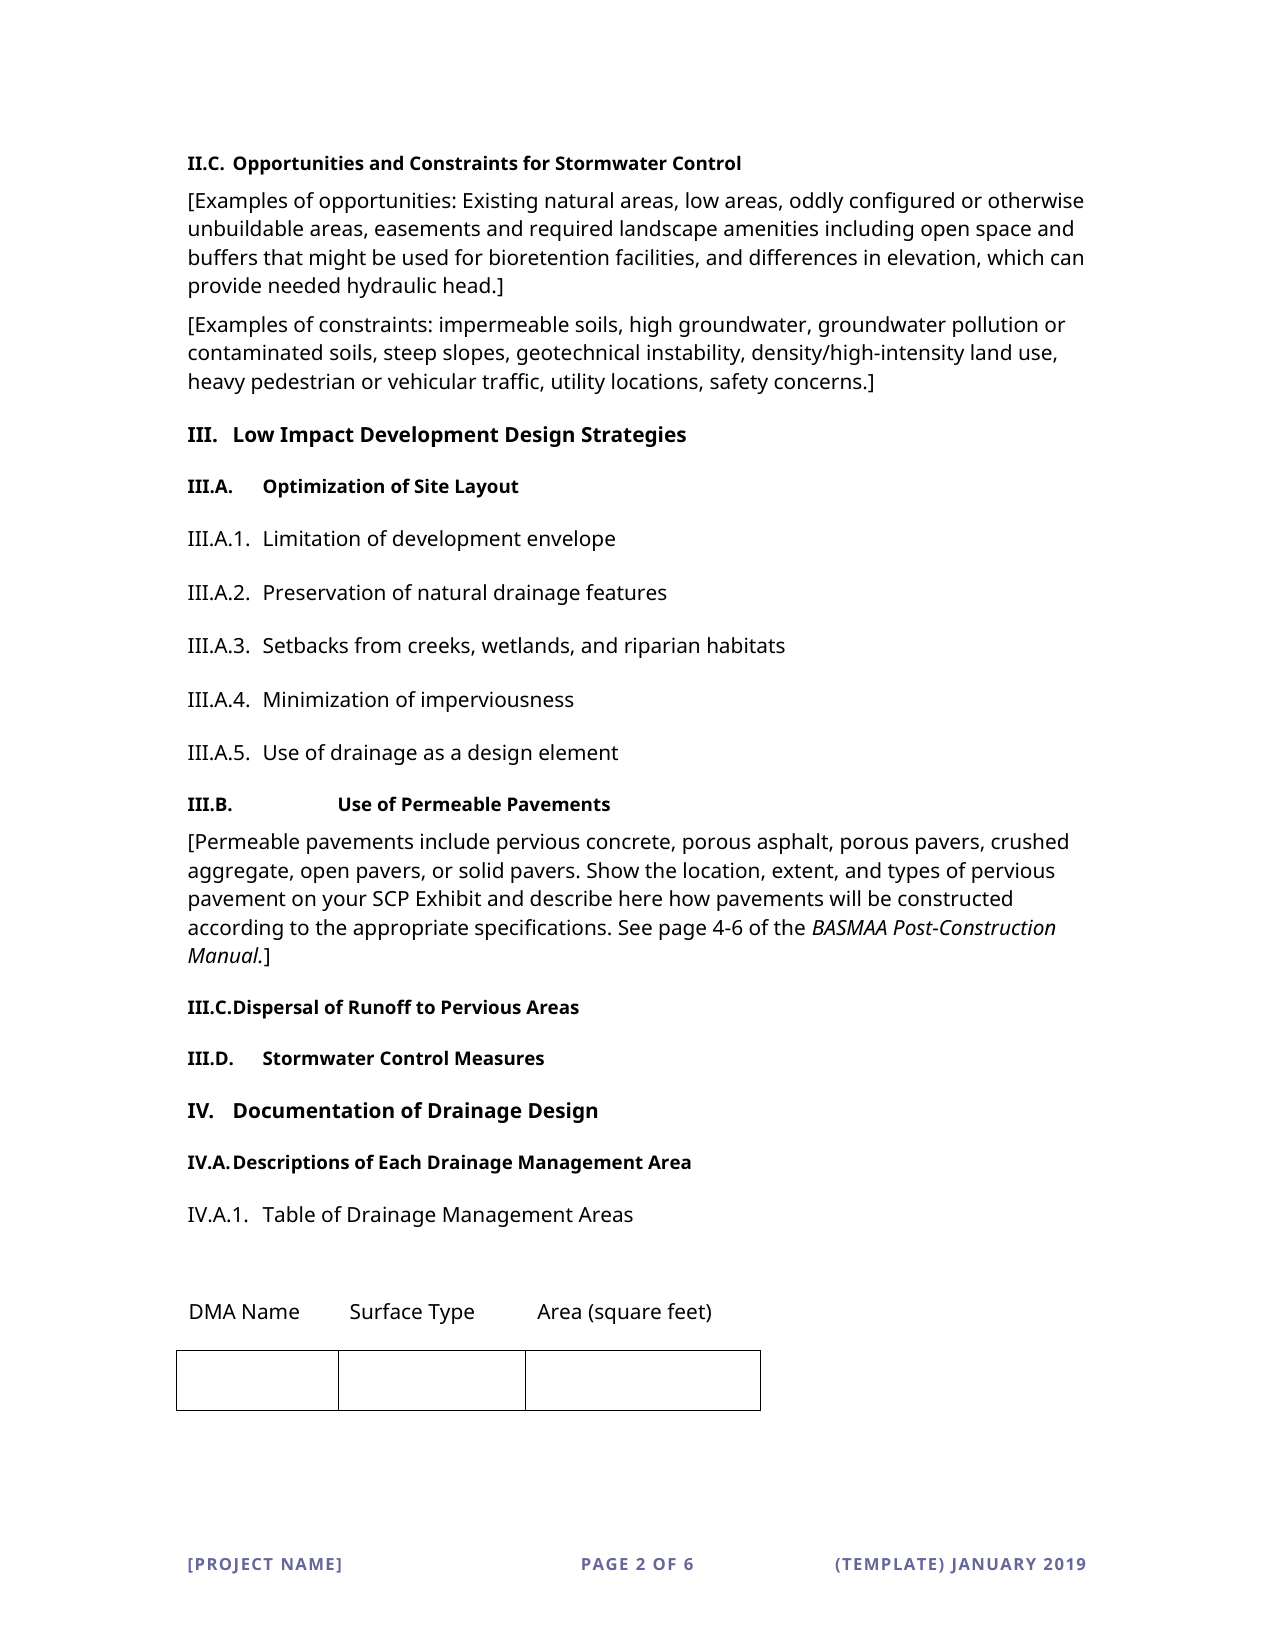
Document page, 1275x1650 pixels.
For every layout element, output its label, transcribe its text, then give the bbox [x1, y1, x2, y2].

table_cell [177, 1351, 338, 1410]
subtitle Dispersal of Runoff to Pervious Areas [187, 995, 1087, 1020]
table_header Surface Type [338, 1263, 526, 1350]
subtitle Stormwater Control Measures [187, 1045, 1087, 1071]
table_cell [526, 1351, 760, 1410]
subtitle Opportunities and Constraints for Stormwater Control [187, 150, 1087, 176]
text [Examples of opportunities: Existing natural areas, low areas, oddly configured or otherwise unbuildable areas, easements and required landscape amenities including open space and buffers that might be used for bioretention facilities, and differences in elevation, which can provide needed hydraulic head.] [187, 186, 1087, 300]
subtitle Limitation of development envelope [187, 524, 1087, 553]
table_header Area (square feet) [526, 1263, 760, 1350]
subtitle Optimization of Site Layout [187, 474, 1087, 499]
subtitle Setbacks from creeks, wetlands, and riparian habitats [187, 631, 1087, 660]
subtitle Descriptions of Each Drainage Management Area [187, 1149, 1087, 1175]
subtitle Low Impact Development Design Strategies [187, 420, 1087, 449]
subtitle Table of Drainage Management Areas [187, 1200, 1087, 1257]
subtitle Use of Permeable Pavements [187, 792, 1087, 817]
subtitle Use of drainage as a design element [187, 738, 1087, 767]
text [Permeable pavements include pervious concrete, porous asphalt, porous pavers, crushed aggregate, open pavers, or solid pavers. Show the location, extent, and types of pervious pavement on your SCP Exhibit and describe here how pavements will be constructed according to the appropriate specifications. See page 4-6 of the BASMAA Post-Construction Manual.] [187, 827, 1087, 970]
subtitle Minimization of imperviousness [187, 685, 1087, 713]
text [Examples of constraints: impermeable soils, high groundwater, groundwater pollution or contaminated soils, steep slopes, geotechnical instability, density/high-intensity land use, heavy pedestrian or vehicular traffic, utility locations, safety concerns.] [187, 310, 1087, 395]
table_cell [339, 1351, 525, 1410]
table_header DMA Name [176, 1263, 338, 1350]
subtitle Documentation of Drainage Design [187, 1096, 1087, 1124]
subtitle Preservation of natural drainage features [187, 578, 1087, 606]
